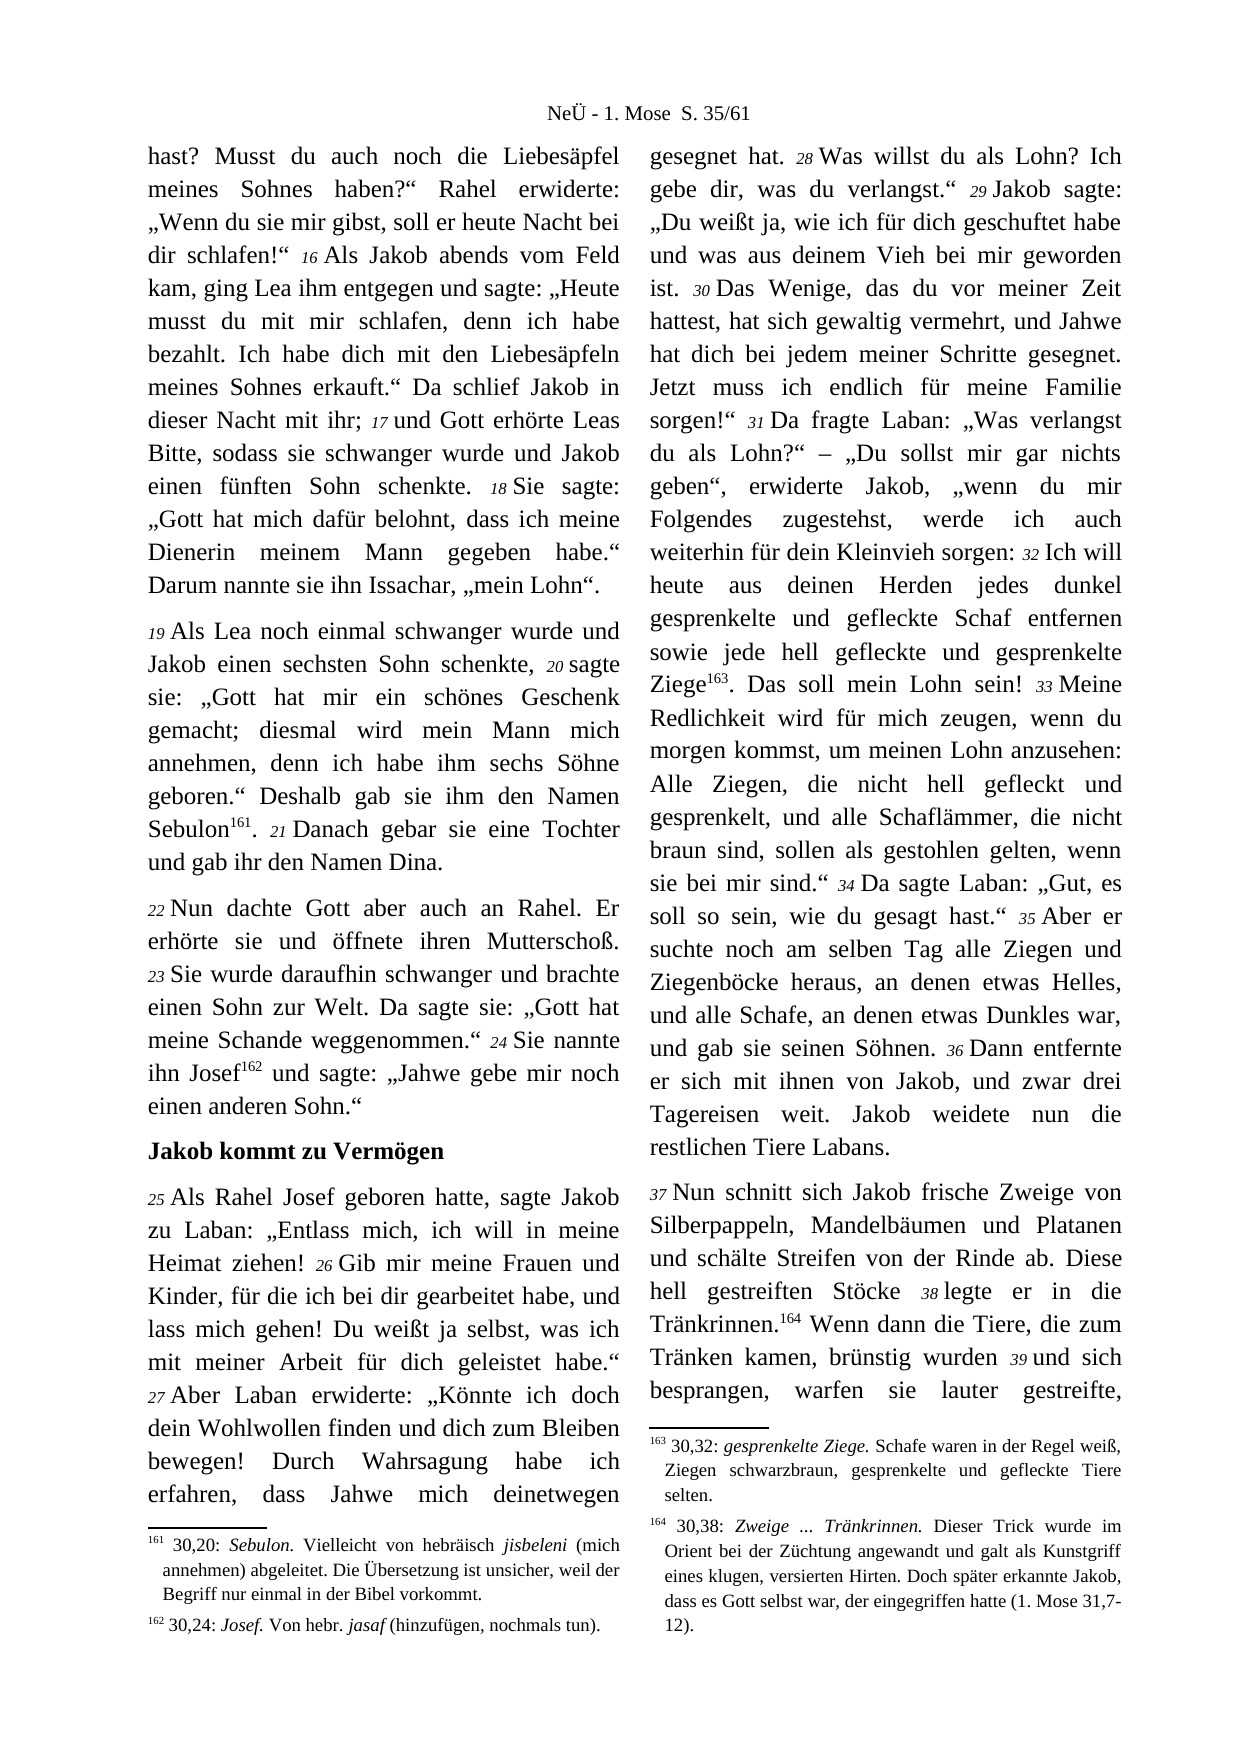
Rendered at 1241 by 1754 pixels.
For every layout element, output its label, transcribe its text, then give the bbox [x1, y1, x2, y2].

text Jakob kommt zu Vermögen [148, 1136, 620, 1165]
text 25 Als Rahel Josef geboren hatte, sagte Jakob zu Laban: „Entlass mich, ich will in meine Heimat ziehen! 26 Gib mir meine Frauen und Kinder, für die ich bei dir gearbeitet habe, und lass mich gehen! Du weißt ja selbst, was ich mit meiner Arbeit für dich geleistet habe.“ 27 Aber Laban erwiderte: „Könnte ich doch dein Wohlwollen finden und dich zum Bleiben bewegen! Durch Wahrsagung habe ich erfahren, dass Jahwe mich deinetwegen gesegnet hat. 28 Was willst du als Lohn? Ich gebe dir, was du verlangst.“ 29 Jakob sagte: „Du weißt ja, wie ich für dich geschuftet habe und was aus deinem Vieh bei mir geworden ist. 30 Das Wenige, das du vor meiner Zeit hattest, hat sich gewaltig vermehrt, und Jahwe hat dich bei jedem meiner Schritte gesegnet. Jetzt muss ich endlich für meine Familie sorgen!“ 31 Da fragte Laban: „Was verlangst du als Lohn?“ – „Du sollst mir gar nichts geben“, erwiderte Jakob, „wenn du mir Folgendes zugestehst, werde ich auch weiterhin für dein Kleinvieh sorgen: 32 Ich will heute aus deinen Herden jedes dunkel gesprenkelte und gefleckte Schaf entfernen sowie jede hell gefleckte und gesprenkelte Ziege. Das soll mein Lohn sein! 33 Meine Redlichkeit wird für mich zeugen, wenn du morgen kommst, um meinen Lohn anzusehen: Alle Ziegen, die nicht hell gefleckt und gesprenkelt, und alle Schaflämmer, die nicht braun sind, sollen als gestohlen gelten, wenn sie bei mir sind.“ 34 Da sagte Laban: „Gut, es soll so sein, wie du gesagt hast.“ 35 Aber er suchte noch am selben Tag alle Ziegen und Ziegenböcke heraus, an denen etwas Helles, und alle Schafe, an denen etwas Dunkles war, und gab sie seinen Söhnen. 36 Dann entfernte er sich mit ihnen von Jakob, und zwar drei Tagereisen weit. Jakob weidete nun die restlichen Tiere Labans. [148, 1182, 620, 1508]
text 25 Als Rahel Josef geboren hatte, sagte Jakob zu Laban: „Entlass mich, ich will in meine Heimat ziehen! 26 Gib mir meine Frauen und Kinder, für die ich bei dir gearbeitet habe, und lass mich gehen! Du weißt ja selbst, was ich mit meiner Arbeit für dich geleistet habe.“ 27 Aber Laban erwiderte: „Könnte ich doch dein Wohlwollen finden und dich zum Bleiben bewegen! Durch Wahrsagung habe ich erfahren, dass Jahwe mich deinetwegen gesegnet hat. 28 Was willst du als Lohn? Ich gebe dir, was du verlangst.“ 29 Jakob sagte: „Du weißt ja, wie ich für dich geschuftet habe und was aus deinem Vieh bei mir geworden ist. 30 Das Wenige, das du vor meiner Zeit hattest, hat sich gewaltig vermehrt, und Jahwe hat dich bei jedem meiner Schritte gesegnet. Jetzt muss ich endlich für meine Familie sorgen!“ 31 Da fragte Laban: „Was verlangst du als Lohn?“ – „Du sollst mir gar nichts geben“, erwiderte Jakob, „wenn du mir Folgendes zugestehst, werde ich auch weiterhin für dein Kleinvieh sorgen: 32 Ich will heute aus deinen Herden jedes dunkel gesprenkelte und gefleckte Schaf entfernen sowie jede hell gefleckte und gesprenkelte Ziege. Das soll mein Lohn sein! 33 Meine Redlichkeit wird für mich zeugen, wenn du morgen kommst, um meinen Lohn anzusehen: Alle Ziegen, die nicht hell gefleckt und gesprenkelt, und alle Schaflämmer, die nicht braun sind, sollen als gestohlen gelten, wenn sie bei mir sind.“ 34 Da sagte Laban: „Gut, es soll so sein, wie du gesagt hast.“ 35 Aber er suchte noch am selben Tag alle Ziegen und Ziegenböcke heraus, an denen etwas Helles, und alle Schafe, an denen etwas Dunkles war, und gab sie seinen Söhnen. 36 Dann entfernte er sich mit ihnen von Jakob, und zwar drei Tagereisen weit. Jakob weidete nun die restlichen Tiere Labans. [649, 141, 1122, 1161]
text 19 Als Lea noch einmal schwanger wurde und Jakob einen sechsten Sohn schenkte, 20 sagte sie: „Gott hat mir ein schönes Geschenk gemacht; diesmal wird mein Mann mich annehmen, denn ich habe ihm sechs Söhne geboren.“ Deshalb gab sie ihm den Namen Sebulon. 21 Danach gebar sie eine Tochter und gab ihr den Namen Dina. [148, 616, 620, 876]
text 22 Nun dachte Gott aber auch an Rahel. Er erhörte sie und öffnete ihren Mutterschoß. 23 Sie wurde daraufhin schwanger und brachte einen Sohn zur Welt. Da sagte sie: „Gott hat meine Schande weggenommen.“ 24 Sie nannte ihn Josef und sagte: „Jahwe gebe mir noch einen anderen Sohn.“ [148, 893, 620, 1119]
